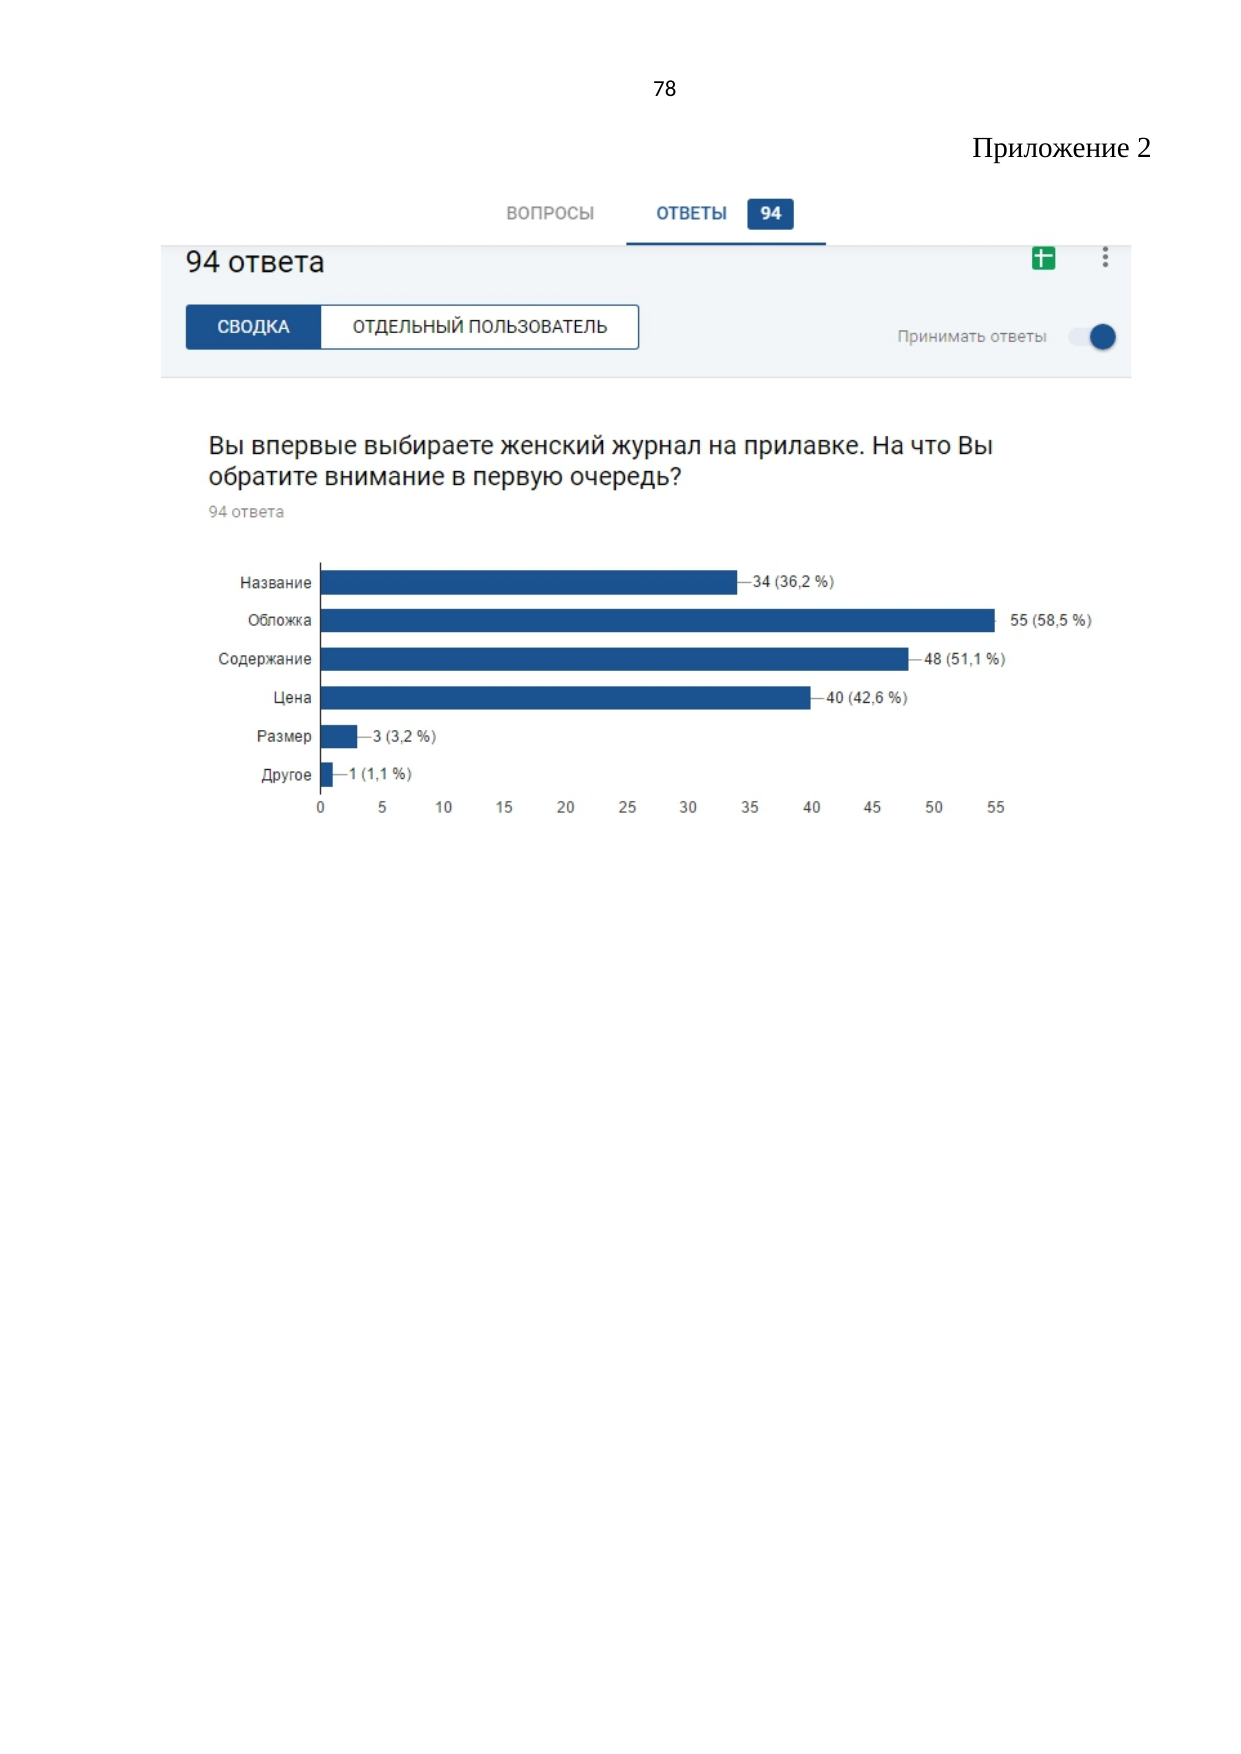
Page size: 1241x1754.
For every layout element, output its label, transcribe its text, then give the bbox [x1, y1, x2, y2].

text Приложение 2 [177, 130, 1152, 163]
picture [159, 186, 1131, 855]
